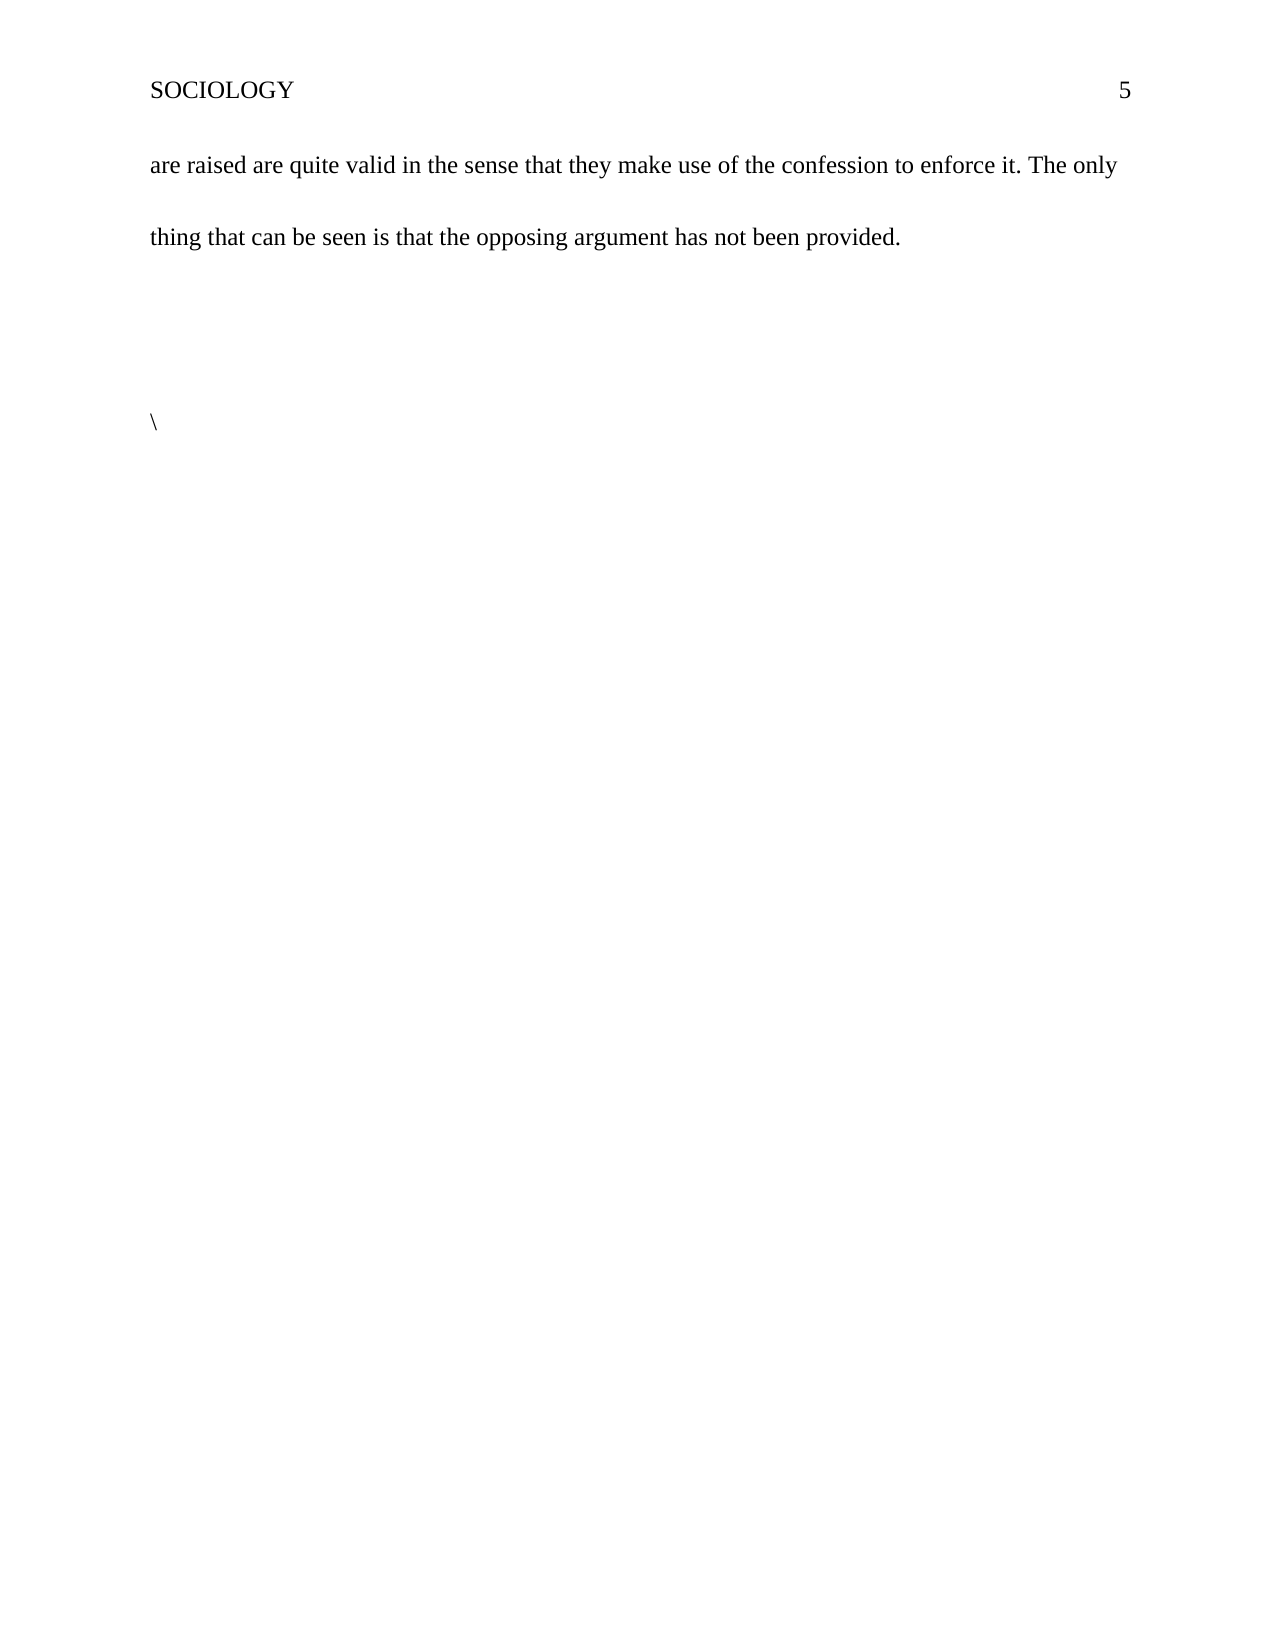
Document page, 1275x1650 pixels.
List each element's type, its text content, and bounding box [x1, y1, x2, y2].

text \ [150, 407, 1125, 436]
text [150, 150, 1125, 251]
